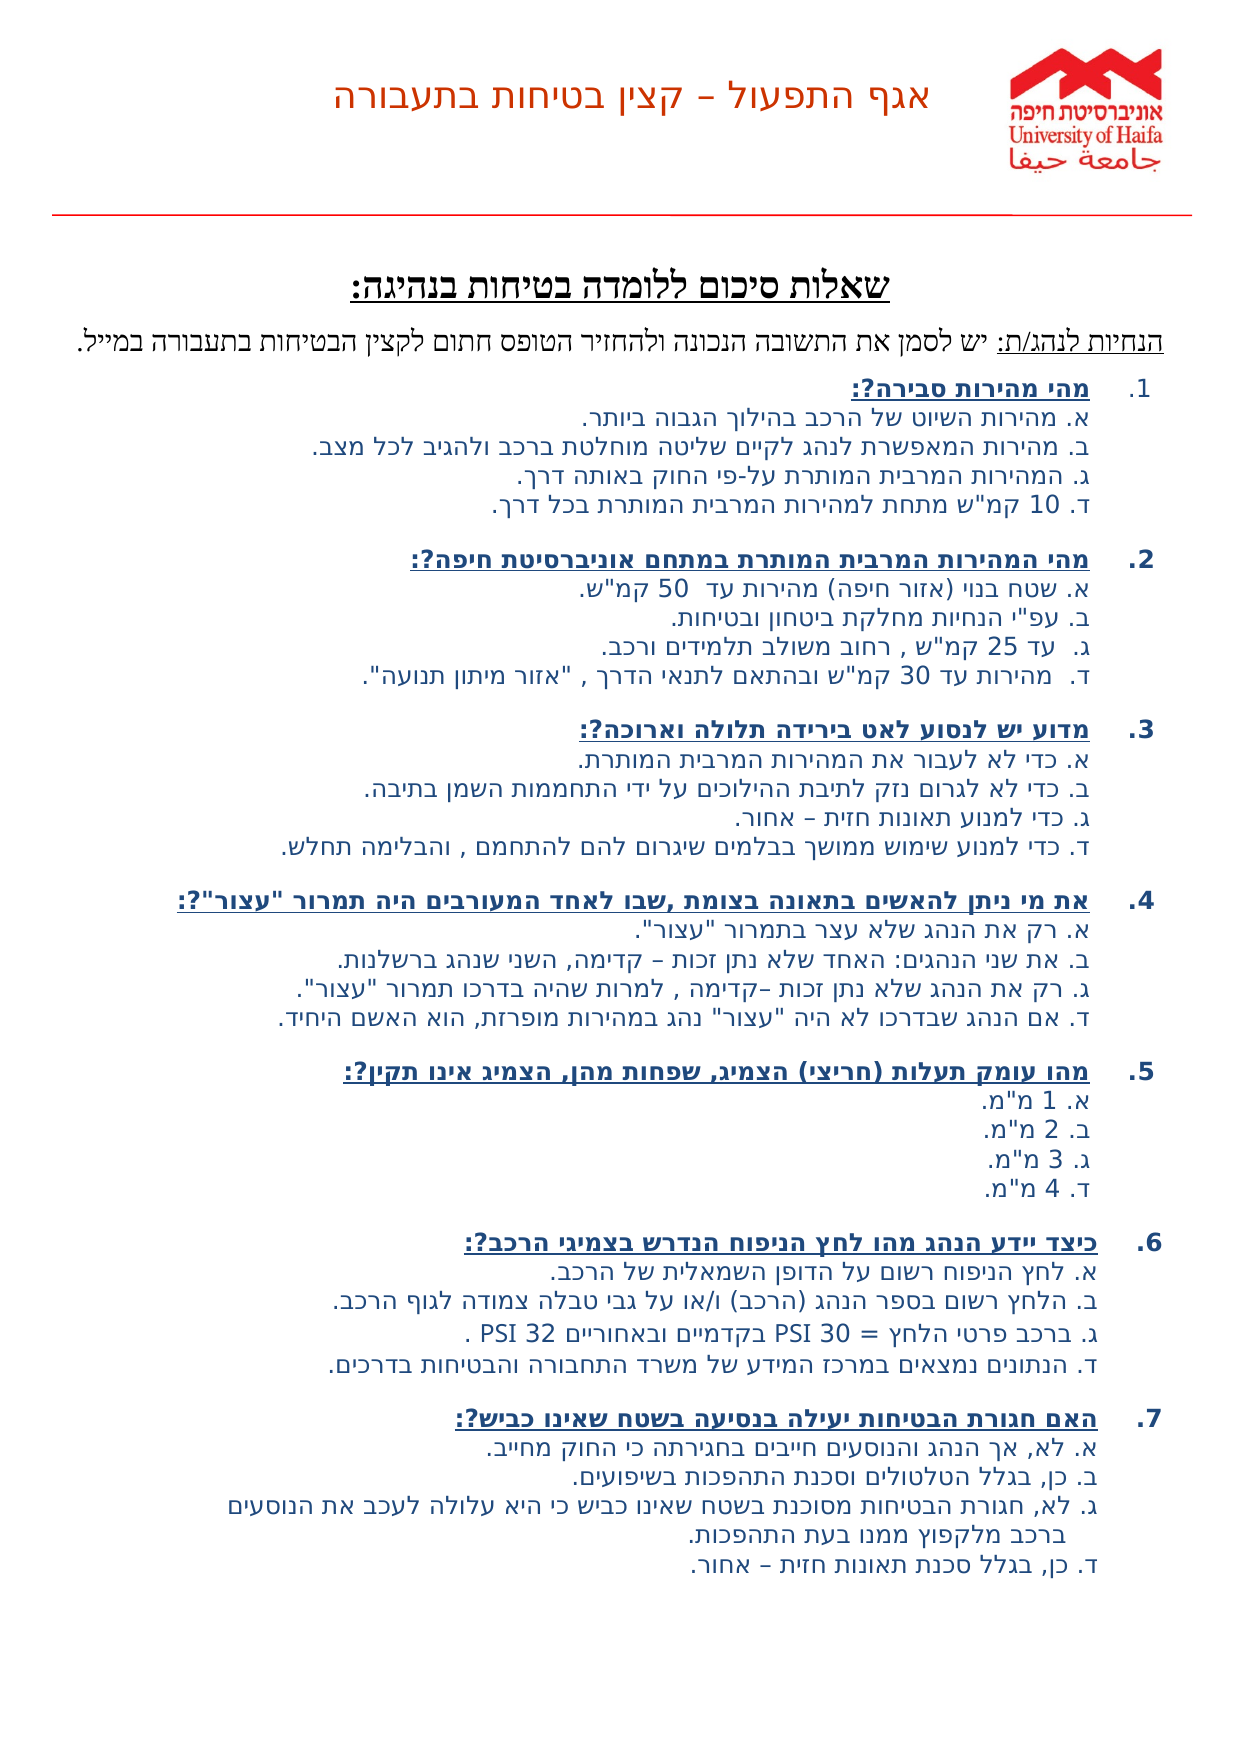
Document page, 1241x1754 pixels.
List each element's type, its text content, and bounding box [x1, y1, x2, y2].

list את מי ניתן להאשים בתאונה בצומת ,שבו לאחד המעורבים היה תמרור "עצור"?: א. רק את הנהג שלא עצר בתמרור "עצור". ב. את שני הנהגים: האחד שלא נתן זכות – קדימה, השני שנהג ברשלנות. ג. רק את הנהג שלא נתן זכות –קדימה , למרות שהיה בדרכו תמרור "עצור". ד. אם הנהג שבדרכו לא היה "עצור" נהג במהירות מופרזת, הוא האשם היחיד. [75, 887, 1128, 1032]
list מהי המהירות המרבית המותרת במתחם אוניברסיטת חיפה?: א. שטח בנוי (אזור חיפה) מהירות עד 50 קמ"ש. ב. עפ"י הנחיות מחלקת ביטחון ובטיחות. ג. עד 25 קמ"ש , רחוב משולב תלמידים ורכב. ד. מהירות עד 30 קמ"ש ובהתאם לתנאי הדרך , "אזור מיתון תנועה". [75, 545, 1128, 691]
text שאלות סיכום ללומדה בטיחות בנהיגה: הנחיות לנהג/ת: יש לסמן את התשובה הנכונה ולהחזיר הטופס חתום לקצין הבטיחות בתעבורה במייל. [75, 264, 1165, 357]
list כיצד יידע הנהג מהו לחץ הניפוח הנדרש בצמיגי הרכב?: א. לחץ הניפוח רשום על הדופן השמאלית של הרכב. ב. הלחץ רשום בספר הנהג (הרכב) ו/או על גבי טבלה צמודה לגוף הרכב. ג. ברכב פרטי הלחץ = 30 PSI בקדמיים ובאחוריים 32 PSI . ד. הנתונים נמצאים במרכז המידע של משרד התחבורה והבטיחות בדרכים. [75, 1228, 1136, 1379]
list מדוע יש לנסוע לאט בירידה תלולה וארוכה?: א. כדי לא לעבור את המהירות המרבית המותרת. ב. כדי לא לגרום נזק לתיבת ההילוכים על ידי התחממות השמן בתיבה. ג. כדי למנוע תאונות חזית – אחור. ד. כדי למנוע שימוש ממושך בבלמים שיגרום להם להתחמם , והבלימה תחלש. [75, 716, 1128, 862]
list האם חגורת הבטיחות יעילה בנסיעה בשטח שאינו כביש?: א. לא, אך הנהג והנוסעים חייבים בחגירתה כי החוק מחייב. ב. כן, בגלל הטלטולים וסכנת התהפכות בשיפועים. ג. לא, חגורת הבטיחות מסוכנת בשטח שאינו כביש כי היא עלולה לעכב את הנוסעים ברכב מלקפוץ ממנו בעת התהפכות. ד. כן, בגלל סכנת תאונות חזית – אחור. [75, 1404, 1136, 1579]
list מהי מהירות סבירה?: א. מהירות השיוט של הרכב בהילוך הגבוה ביותר. ב. מהירות המאפשרת לנהג לקיים שליטה מוחלטת ברכב ולהגיב לכל מצב. ג. המהירות המרבית המותרת על-פי החוק באותה דרך. ד. 10 קמ"ש מתחת למהירות המרבית המותרת בכל דרך. [75, 374, 1128, 520]
picture [974, 28, 1188, 185]
list מהו עומק תעלות (חריצי) הצמיג, שפחות מהן, הצמיג אינו תקין?: א. 1 מ"מ. ב. 2 מ"מ. ג. 3 מ"מ. ד. 4 מ"מ. [75, 1057, 1128, 1203]
